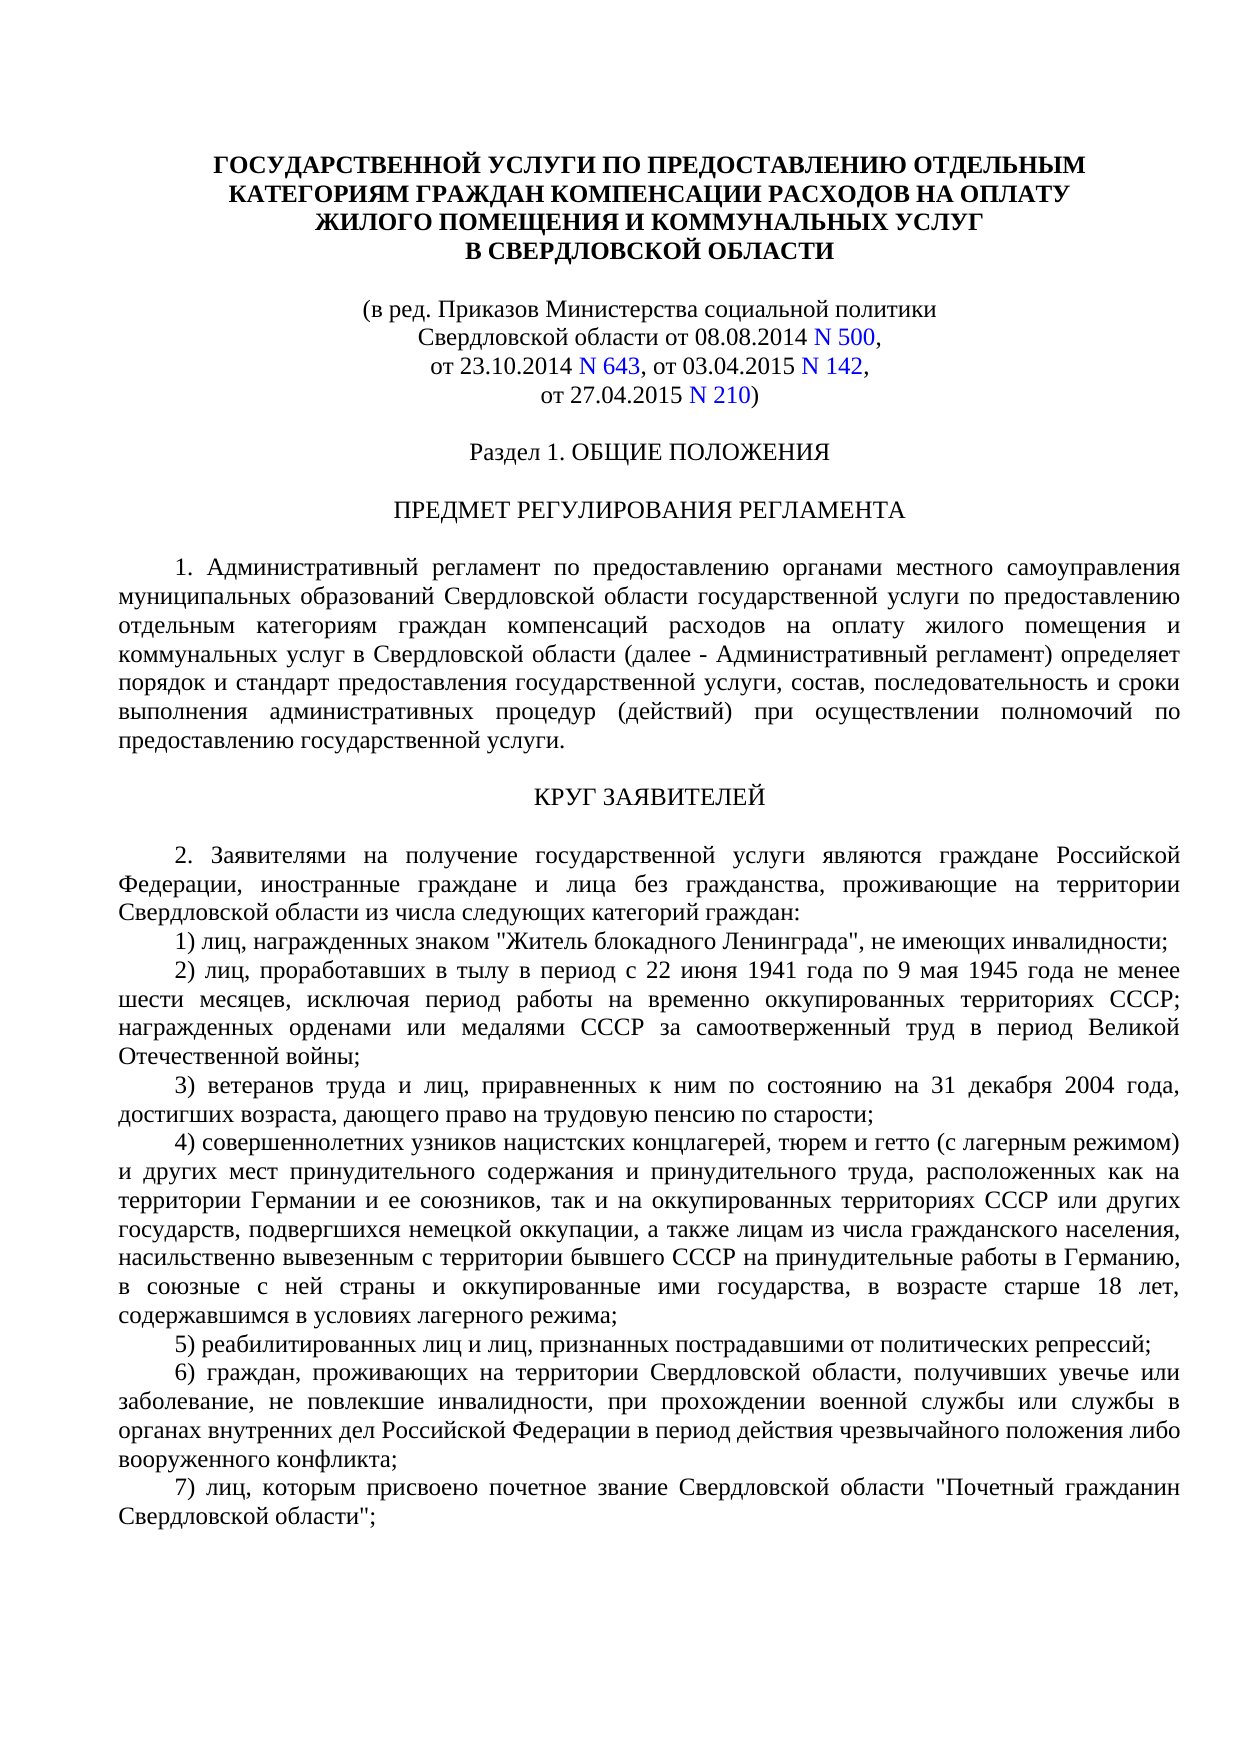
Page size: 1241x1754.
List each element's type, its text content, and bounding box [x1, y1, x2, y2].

text КАТЕГОРИЯМ ГРАЖДАН КОМПЕНСАЦИИ РАСХОДОВ НА ОПЛАТУ [118, 179, 1181, 207]
text 7) лиц, которым присвоено почетное звание Свердловской области "Почетный гражданин Свердловской области"; [118, 1472, 1181, 1530]
text 2. Заявителями на получение государственной услуги являются граждане Российской Федерации, иностранные граждане и лица без гражданства, проживающие на территории Свердловской области из числа следующих категорий граждан: [118, 840, 1181, 926]
text 1. Административный регламент по предоставлению органами местного самоуправления муниципальных образований Свердловской области государственной услуги по предоставлению отдельным категориям граждан компенсаций расходов на оплату жилого помещения и коммунальных услуг в Свердловской области (далее - Административный регламент) определяет порядок и стандарт предоставления государственной услуги, состав, последовательность и сроки выполнения административных процедур (действий) при осуществлении полномочий по предоставлению государственной услуги. [118, 552, 1181, 754]
text ЖИЛОГО ПОМЕЩЕНИЯ И КОММУНАЛЬНЫХ УСЛУГ [118, 207, 1181, 236]
text 3) ветеранов труда и лиц, приравненных к ним по состоянию на 31 декабря 2004 года, достигших возраста, дающего право на трудовую пенсию по старости; [118, 1070, 1181, 1127]
text от 23.10.2014 N 643, от 03.04.2015 N 142, [118, 351, 1181, 380]
text КРУГ ЗАЯВИТЕЛЕЙ [118, 782, 1181, 811]
text ПРЕДМЕТ РЕГУЛИРОВАНИЯ РЕГЛАМЕНТА [118, 495, 1181, 524]
text 4) совершеннолетних узников нацистских концлагерей, тюрем и гетто (с лагерным режимом) и других мест принудительного содержания и принудительного труда, расположенных как на территории Германии и ее союзников, так и на оккупированных территориях СССР или других государств, подвергшихся немецкой оккупации, а также лицам из числа гражданского населения, насильственно вывезенным с территории бывшего СССР на принудительные работы в Германию, в союзные с ней страны и оккупированные ими государства, в возрасте старше 18 лет, содержавшимся в условиях лагерного режима; [118, 1127, 1181, 1329]
text 5) реабилитированных лиц и лиц, признанных пострадавшими от политических репрессий; [118, 1329, 1181, 1357]
text 1) лиц, награжденных знаком "Житель блокадного Ленинграда", не имеющих инвалидности; [118, 926, 1181, 955]
text ГОСУДАРСТВЕННОЙ УСЛУГИ ПО ПРЕДОСТАВЛЕНИЮ ОТДЕЛЬНЫМ [118, 150, 1181, 179]
text Раздел 1. ОБЩИЕ ПОЛОЖЕНИЯ [118, 437, 1181, 466]
text от 27.04.2015 N 210) [118, 380, 1181, 409]
text (в ред. Приказов Министерства социальной политики [118, 294, 1181, 322]
text 2) лиц, проработавших в тылу в период с 22 июня 1941 года по 9 мая 1945 года не менее шести месяцев, исключая период работы на временно оккупированных территориях СССР; награжденных орденами или медалями СССР за самоотверженный труд в период Великой Отечественной войны; [118, 955, 1181, 1070]
text 6) граждан, проживающих на территории Свердловской области, получивших увечье или заболевание, не повлекшие инвалидности, при прохождении военной службы или службы в органах внутренних дел Российской Федерации в период действия чрезвычайного положения либо вооруженного конфликта; [118, 1357, 1181, 1472]
text В СВЕРДЛОВСКОЙ ОБЛАСТИ [118, 236, 1181, 265]
text Свердловской области от 08.08.2014 N 500, [118, 322, 1181, 351]
